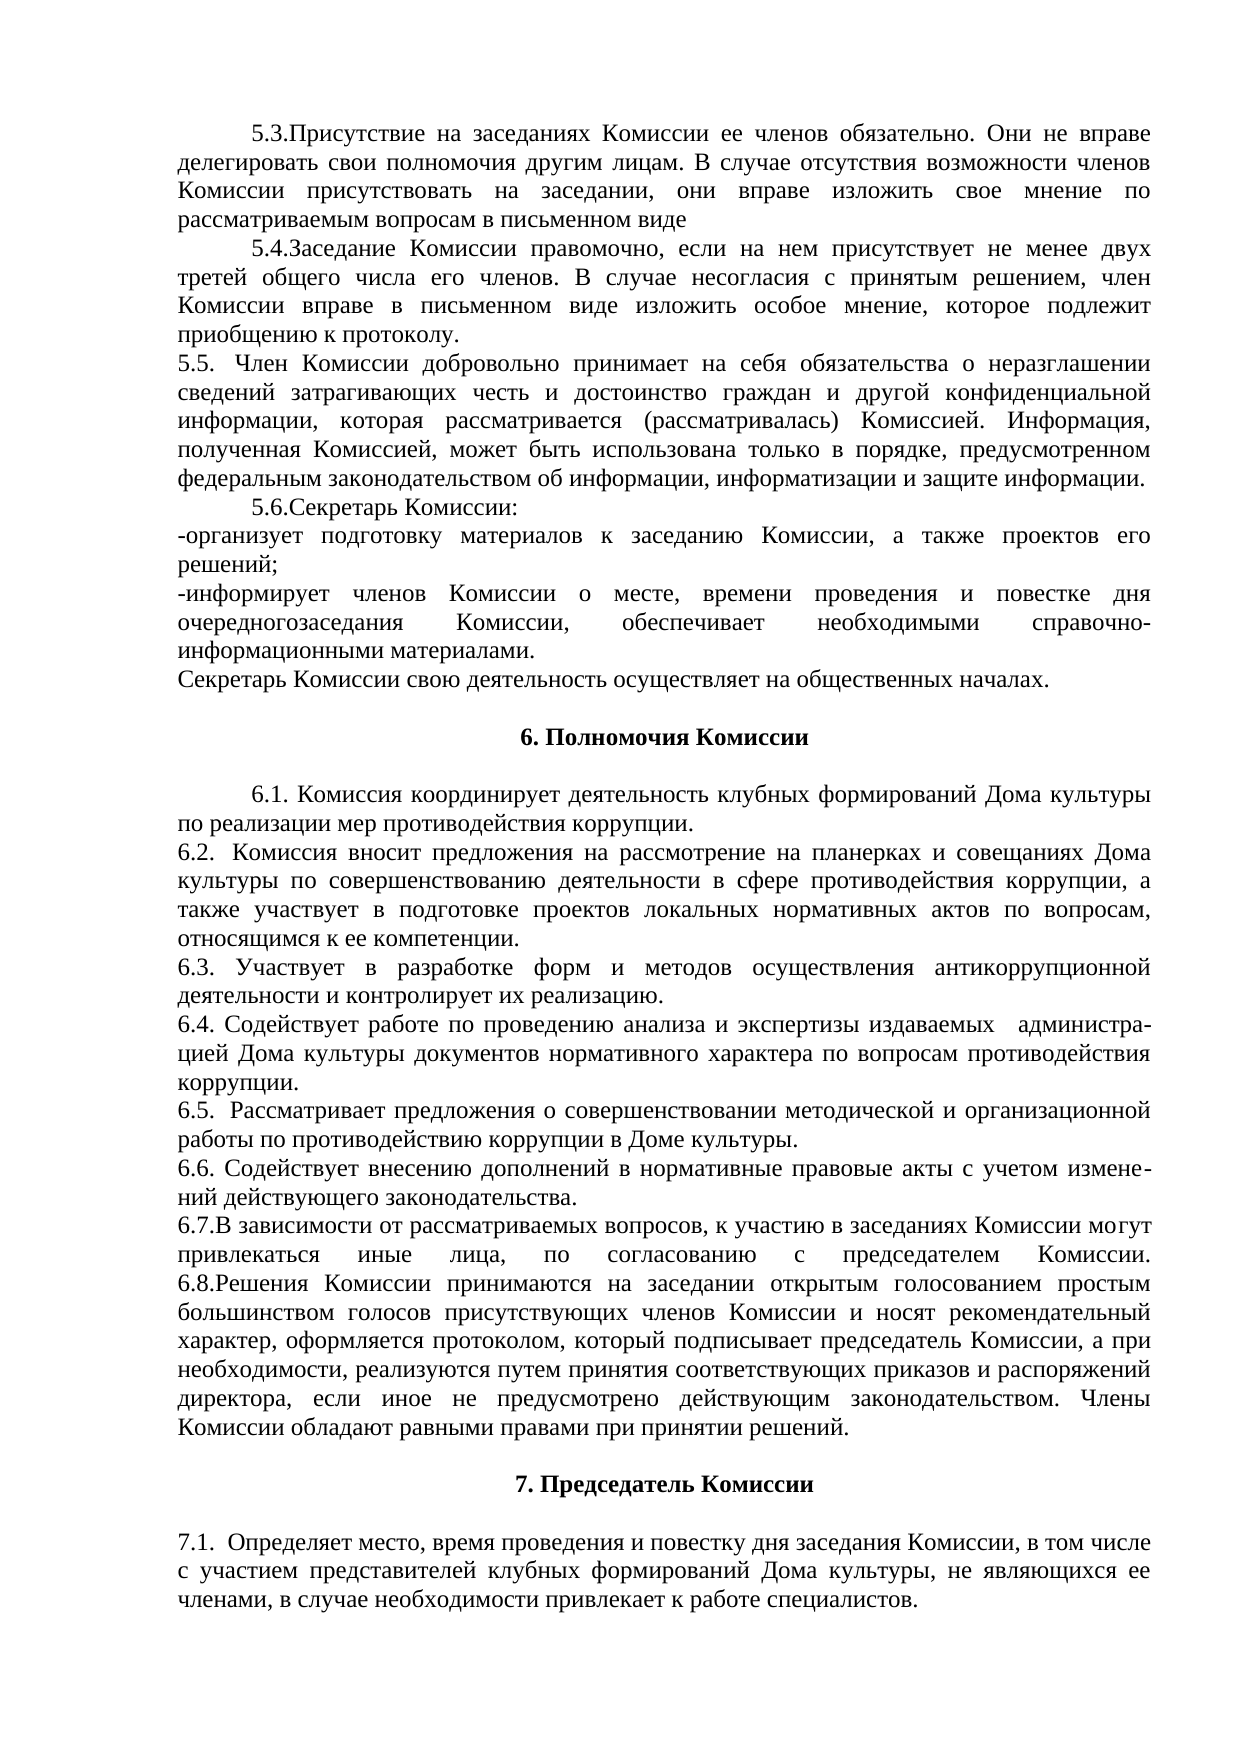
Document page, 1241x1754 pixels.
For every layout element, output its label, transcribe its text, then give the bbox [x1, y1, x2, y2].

text 5.5. Член Комиссии добровольно принимает на себя обязательства о неразглашении сведений затрагивающих честь и достоинство граждан и другой конфиденциальной информации, которая рассматривается (рассматривалась) Комиссией. Информация, полученная Комиссией, может быть использована только в порядке, предусмотренном федеральным законодательством об информации, информатизации и защите информации. [177, 348, 1152, 492]
text 6.4. Содействует работе по проведению анализа и экспертизы издаваемых администрацией Дома культуры документов нормативного характера по вопросам противодействия коррупции. [177, 1009, 1152, 1096]
text 7.1. Определяет место, время проведения и повестку дня заседания Комиссии, в том числе с участием представителей клубных формирований Дома культуры, не являющихся ее членами, в случае необходимости привлекает к работе специалистов. [177, 1527, 1152, 1613]
text 6.3. Участвует в разработке форм и методов осуществления антикоррупционной деятельности и контролирует их реализацию. [177, 952, 1152, 1009]
text 5.6.Секретарь Комиссии: [251, 492, 1152, 521]
text 6. Полномочия Комиссии [177, 722, 1152, 751]
text 6.2. Комиссия вносит предложения на рассмотрение на планерках и совещаниях Дома культуры по совершенствованию деятельности в сфере противодействия коррупции, а также участвует в подготовке проектов локальных нормативных актов по вопросам, относящимся к ее компетенции. [177, 837, 1152, 952]
text -организует подготовку материалов к заседанию Комиссии, а также проектов его решений; [177, 521, 1152, 578]
text -информирует членов Комиссии о месте, времени проведения и повестке дня очередногозаседания Комиссии, обеспечивает необходимыми справочно-информационными материалами. [177, 578, 1152, 664]
text 5.3.Присутствие на заседаниях Комиссии ее членов обязательно. Они не вправе делегировать свои полномочия другим лицам. В случае отсутствия возможности членов Комиссии присутствовать на заседании, они вправе изложить свое мнение по рассматриваемым вопросам в письменном виде [177, 118, 1152, 233]
text 6.1. Комиссия координирует деятельность клубных формирований Дома культуры по реализации мер противодействия коррупции. [177, 779, 1152, 837]
text 6.6. Содействует внесению дополнений в нормативные правовые акты с учетом изменений действующего законодательства. [177, 1153, 1152, 1211]
text Секретарь Комиссии свою деятельность осуществляет на общественных началах. [177, 664, 1152, 693]
text 7. Председатель Комиссии [177, 1469, 1152, 1498]
text 5.4.Заседание Комиссии правомочно, если на нем присутствует не менее двух третей общего числа его членов. В случае несогласия с принятым решением, член Комиссии вправе в письменном виде изложить особое мнение, которое подлежит приобщению к протоколу. [177, 233, 1152, 348]
text 6.5. Рассматривает предложения о совершенствовании методической и организационной работы по противодействию коррупции в Доме культуры. [177, 1096, 1152, 1153]
text 6.7.В зависимости от рассматриваемых вопросов, к участию в заседаниях Комиссии могут привлекаться иные лица, по согласованию с председателем Комиссии. 6.8.Решения Комиссии принимаются на заседании открытым голосованием простым большинством голосов присутствующих членов Комиссии и носят рекомендательный характер, оформляется протоколом, который подписывает председатель Комиссии, а при необходимости, реализуются путем принятия соответствующих приказов и распоряжений директора, если иное не предусмотрено действующим законодательством. Члены Комиссии обладают равными правами при принятии решений. [177, 1211, 1152, 1441]
